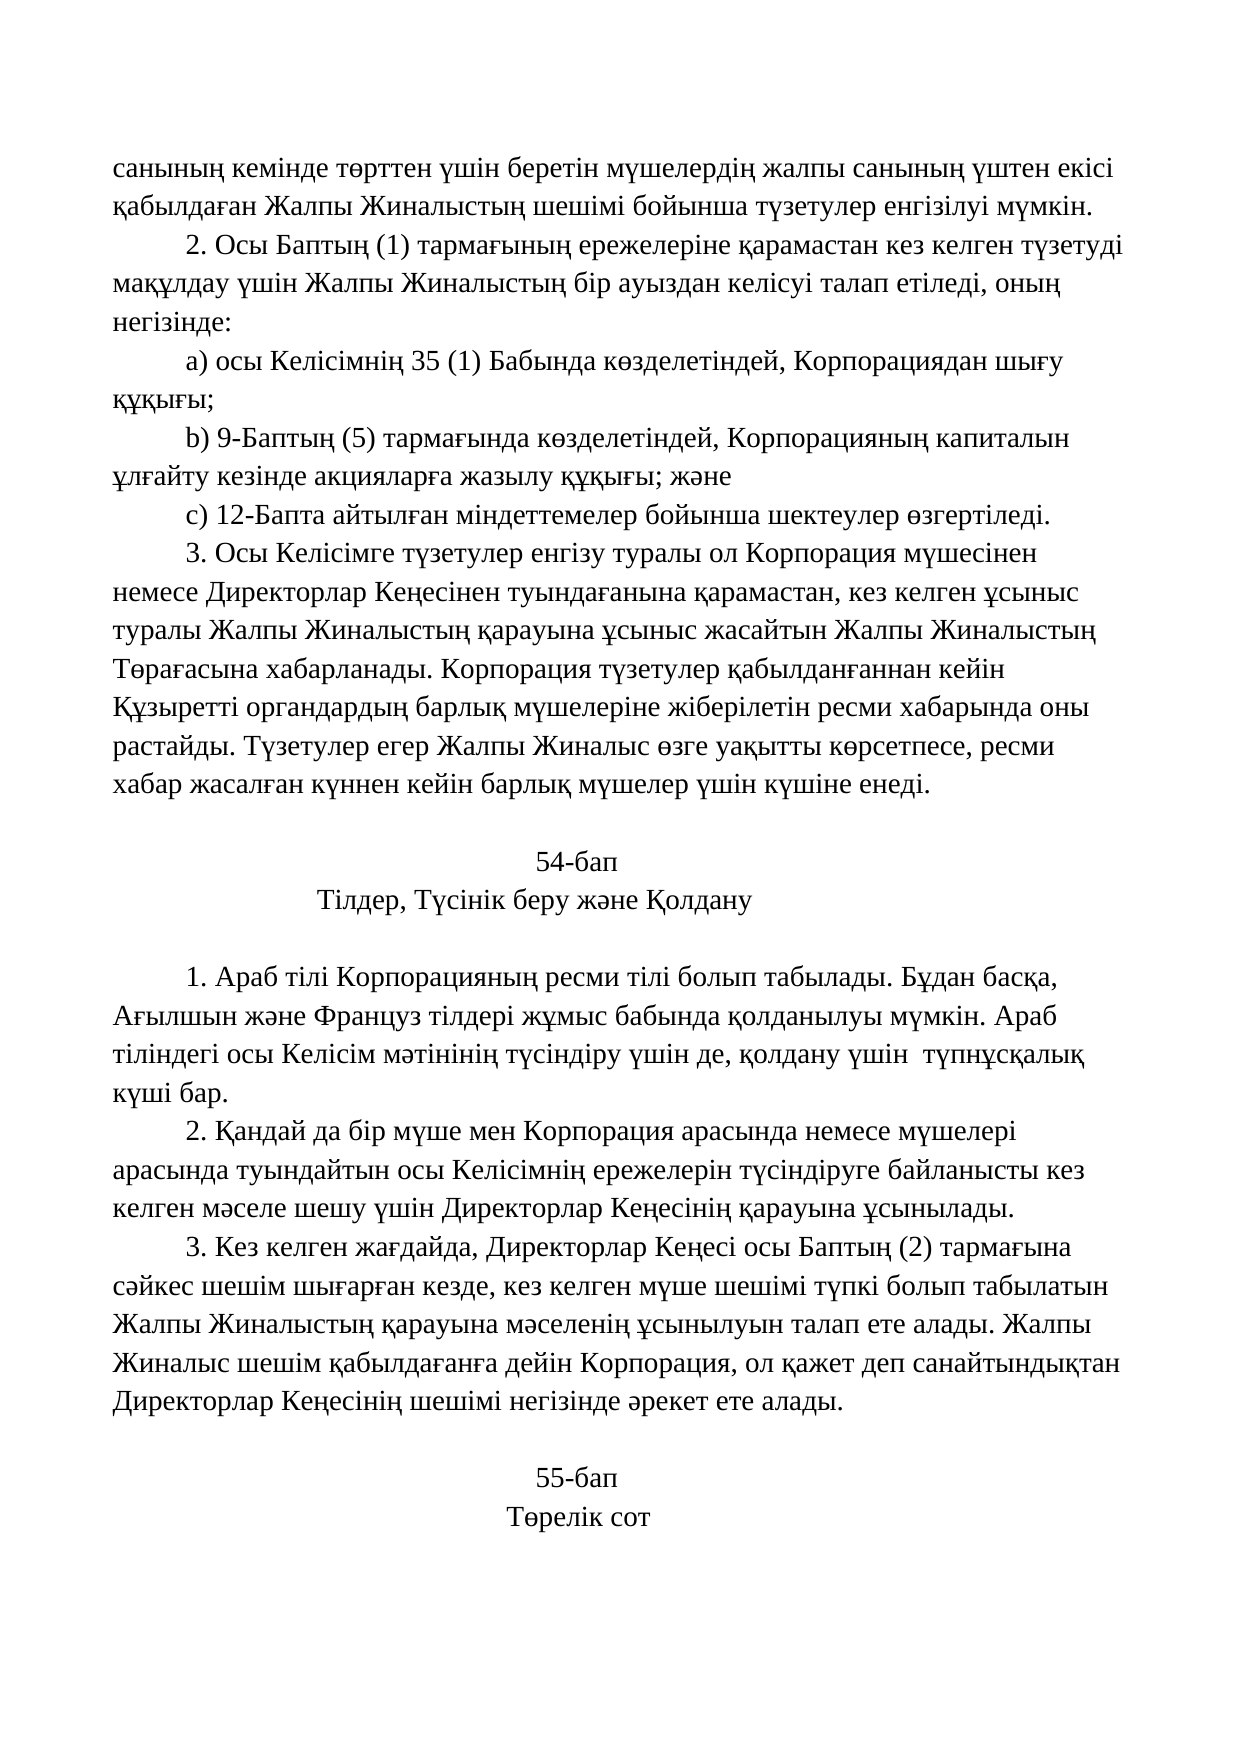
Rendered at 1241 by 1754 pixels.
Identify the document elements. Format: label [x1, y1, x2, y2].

text [112, 150, 1128, 1571]
